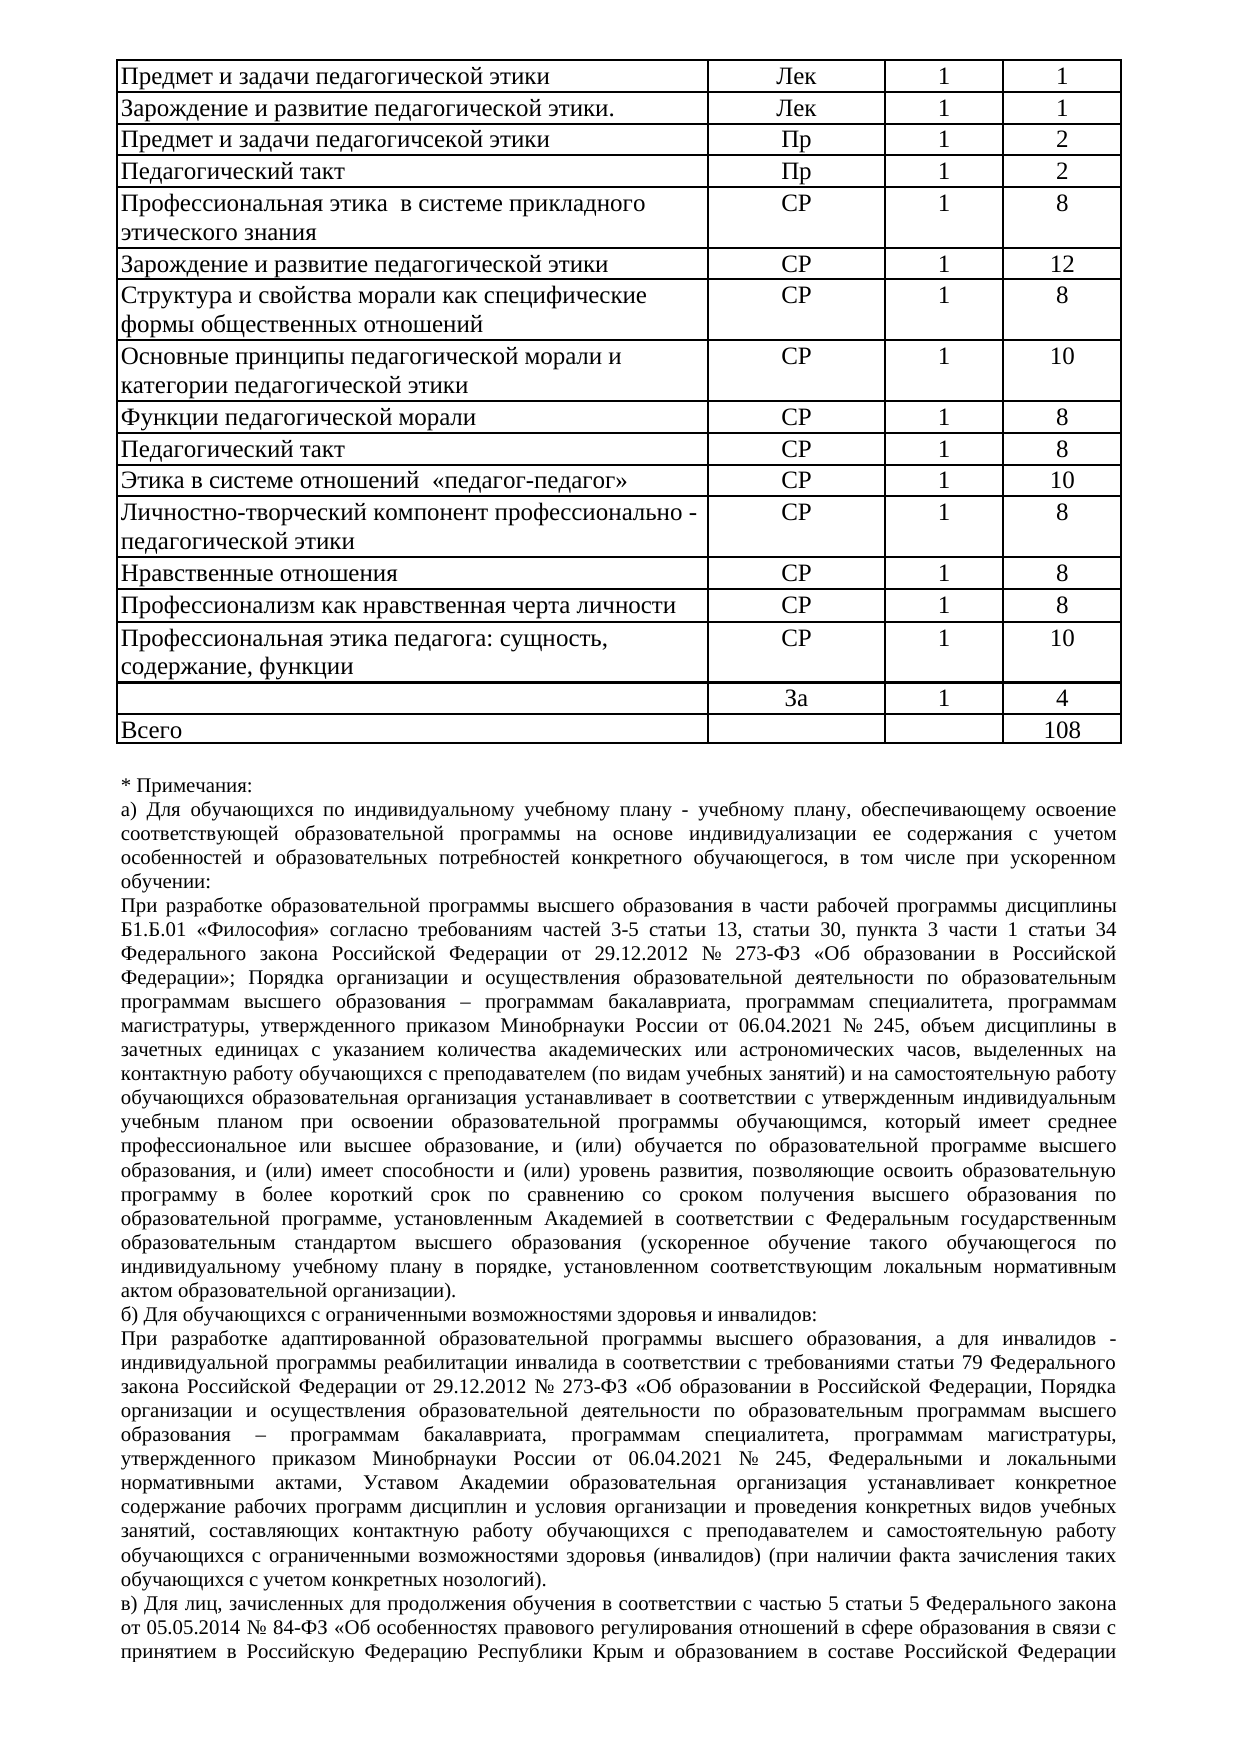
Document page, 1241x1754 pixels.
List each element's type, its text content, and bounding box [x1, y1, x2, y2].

table_cell Профессиональная этика в системе прикладного этического знания [118, 188, 707, 247]
table_cell 10 [1004, 623, 1120, 681]
table_cell СР [709, 341, 884, 400]
table_cell 8 [1004, 590, 1120, 621]
table_cell 8 [1004, 434, 1120, 463]
table_cell СР [709, 249, 884, 278]
table_cell 2 [1004, 156, 1120, 186]
table_cell 1 [886, 558, 1002, 588]
table_cell 1 [886, 280, 1002, 339]
table_cell СР [709, 188, 884, 247]
table_cell Профессионализм как нравственная черта личности [118, 590, 707, 621]
table_cell 10 [1004, 341, 1120, 400]
table_cell СР [709, 590, 884, 621]
table_cell 1 [886, 249, 1002, 278]
table_cell СР [709, 558, 884, 588]
table_cell Лек [709, 93, 884, 122]
table_cell 1 [886, 466, 1002, 495]
table_cell 1 [886, 93, 1002, 122]
table_cell 10 [1004, 466, 1120, 495]
table_cell СР [709, 402, 884, 432]
table_cell Пр [709, 156, 884, 186]
table_cell 8 [1004, 402, 1120, 432]
table_cell Личностно-творческий компонент профессионально - педагогической этики [118, 497, 707, 556]
table_cell 1 [886, 623, 1002, 681]
table_header 1 [886, 61, 1002, 91]
table_cell Нравственные отношения [118, 558, 707, 588]
table_cell [709, 715, 884, 742]
table_cell Профессиональная этика педагога: сущность, содержание, функции [118, 623, 707, 681]
table_cell 1 [886, 402, 1002, 432]
table_cell 8 [1004, 188, 1120, 247]
table_cell 1 [886, 188, 1002, 247]
table_cell 4 [1004, 684, 1120, 713]
table_cell [118, 684, 707, 713]
table_cell СР [709, 434, 884, 463]
table_cell Предмет и задачи педагогичсекой этики [118, 125, 707, 154]
table_header Лек [709, 61, 884, 91]
table_cell 12 [1004, 249, 1120, 278]
table_cell СР [709, 497, 884, 556]
table_cell 1 [886, 341, 1002, 400]
table_cell [886, 715, 1002, 742]
table_cell СР [709, 280, 884, 339]
table_cell Функции педагогической морали [118, 402, 707, 432]
table_cell 1 [886, 590, 1002, 621]
table_cell 2 [1004, 125, 1120, 154]
table_cell 1 [1004, 93, 1120, 122]
table_cell 8 [1004, 558, 1120, 588]
table_cell Педагогический такт [118, 156, 707, 186]
table_cell Этика в системе отношений «педагог-педагог» [118, 466, 707, 495]
table_cell Зарождение и развитие педагогической этики. [118, 93, 707, 122]
table_cell За [709, 684, 884, 713]
table_cell * Примечания: а) Для обучающихся по индивидуальному учебному плану - учебному плану, обеспечивающему освоение соответствующей образовательной программы на основе индивидуализации ее содержания с учетом особенностей и образовательных потребностей конкретного обучающегося, в том числе при ускоренном обучении: При разработке образовательной программы высшего образования в части рабочей программы дисциплины Б1.Б.01 «Философия» согласно требованиям частей 3-5 статьи 13, статьи 30, пункта 3 части 1 статьи 34 Федерального закона Российской Федерации от 29.12.2012 № 273-ФЗ «Об образовании в Российской Федерации»; Порядка организации и осуществления образовательной деятельности по образовательным программам высшего образования – программам бакалавриата, программам специалитета, программам магистратуры, утвержденного приказом Минобрнауки России от 06.04.2021 № 245, объем дисциплины в зачетных единицах с указанием количества академических или астрономических часов, выделенных на контактную работу обучающихся с преподавателем (по видам учебных занятий) и на самостоятельную работу обучающихся образовательная организация устанавливает в соответствии с утвержденным индивидуальным учебным планом при освоении образовательной программы обучающимся, который имеет среднее профессиональное или высшее образование, и (или) обучается по образовательной программе высшего образования, и (или) имеет способности и (или) уровень развития, позволяющие освоить образовательную программу в более короткий срок по сравнению со сроком получения высшего образования по образовательной программе, установленным Академией в соответствии с Федеральным государственным образовательным стандартом высшего образования (ускоренное обучение такого обучающегося по индивидуальному учебному плану в порядке, установленном соответствующим локальным нормативным актом образовательной организации). б) Для обучающихся с ограниченными возможностями здоровья и инвалидов: При разработке адаптированной образовательной программы высшего образования, а для инвалидов - индивидуальной программы реабилитации инвалида в соответствии с требованиями статьи 79 Федерального закона Российской Федерации от 29.12.2012 № 273-ФЗ «Об образовании в Российской Федерации, Порядка организации и осуществления образовательной деятельности по образовательным программам высшего образования – программам бакалавриата, программам специалитета, программам магистратуры, утвержденного приказом Минобрнауки России от 06.04.2021 № 245, Федеральными и локальными нормативными актами, Уставом Академии образовательная организация устанавливает конкретное содержание рабочих программ дисциплин и условия организации и проведения конкретных видов учебных занятий, составляющих контактную работу обучающихся с преподавателем и самостоятельную работу обучающихся с ограниченными возможностями здоровья (инвалидов) (при наличии факта зачисления таких обучающихся с учетом конкретных нозологий). в) Для лиц, зачисленных для продолжения обучения в соответствии с частью 5 статьи 5 Федерального закона от 05.05.2014 № 84-ФЗ «Об особенностях правового регулирования отношений в сфере образования в связи с принятием в Российскую Федерацию Республики Крым и образованием в составе Российской Федерации новых субъектов - Республики Крым и города федерального значения Севастополя и о внесении [117, 744, 1121, 1662]
table_cell Педагогический такт [118, 434, 707, 463]
table_cell Пр [709, 125, 884, 154]
table_cell Структура и свойства морали как специфические формы общественных отношений [118, 280, 707, 339]
table_header Предмет и задачи педагогической этики [118, 61, 707, 91]
table_cell 1 [886, 434, 1002, 463]
table_cell Зарождение и развитие педагогической этики [118, 249, 707, 278]
table_cell Всего [118, 715, 707, 742]
table_cell 1 [886, 684, 1002, 713]
table_cell 1 [886, 125, 1002, 154]
table_cell 108 [1004, 715, 1120, 742]
table_cell СР [709, 466, 884, 495]
table_cell 8 [1004, 280, 1120, 339]
table_cell 8 [1004, 497, 1120, 556]
table_cell 1 [886, 497, 1002, 556]
table_cell Основные принципы педагогической морали и категории педагогической этики [118, 341, 707, 400]
table_header 1 [1004, 61, 1120, 91]
table_cell 1 [886, 156, 1002, 186]
table_cell СР [709, 623, 884, 681]
